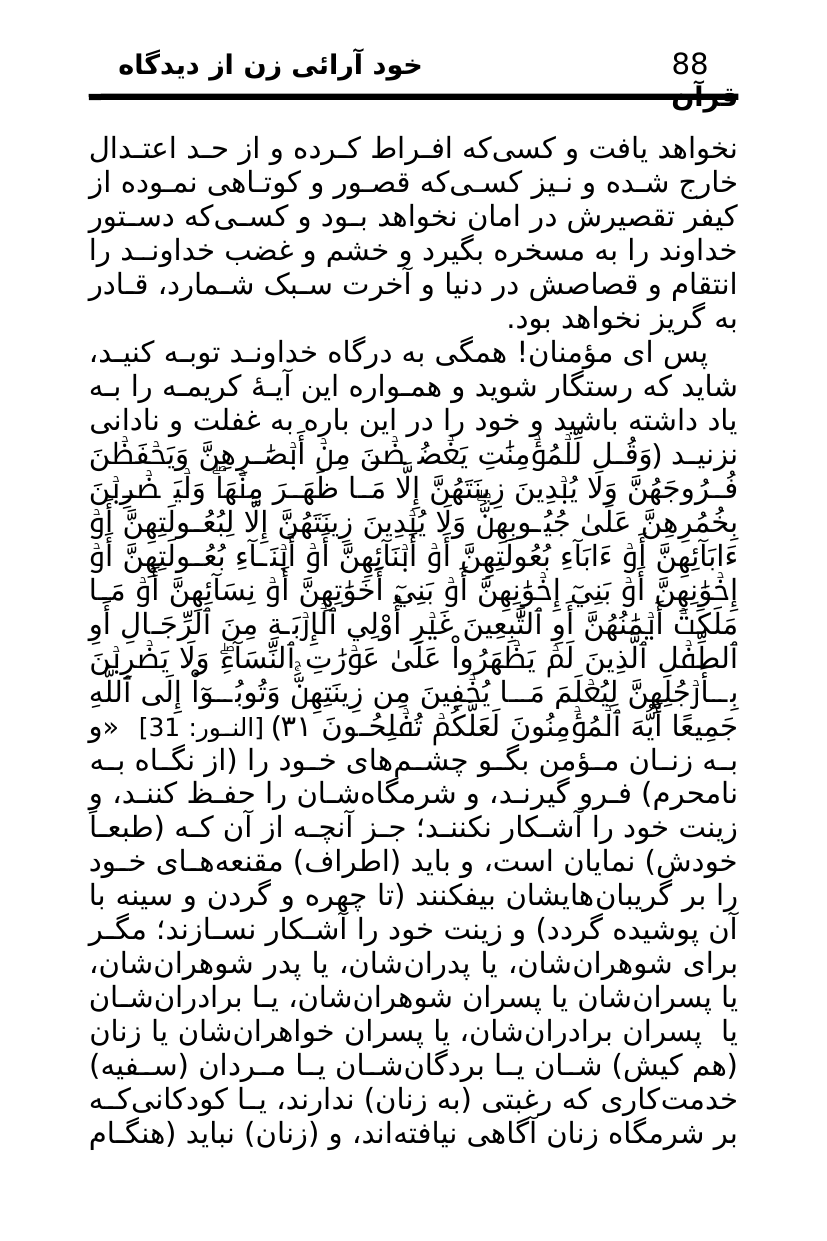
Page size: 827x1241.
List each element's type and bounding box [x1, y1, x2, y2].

text [89, 132, 738, 335]
text [89, 335, 738, 1150]
